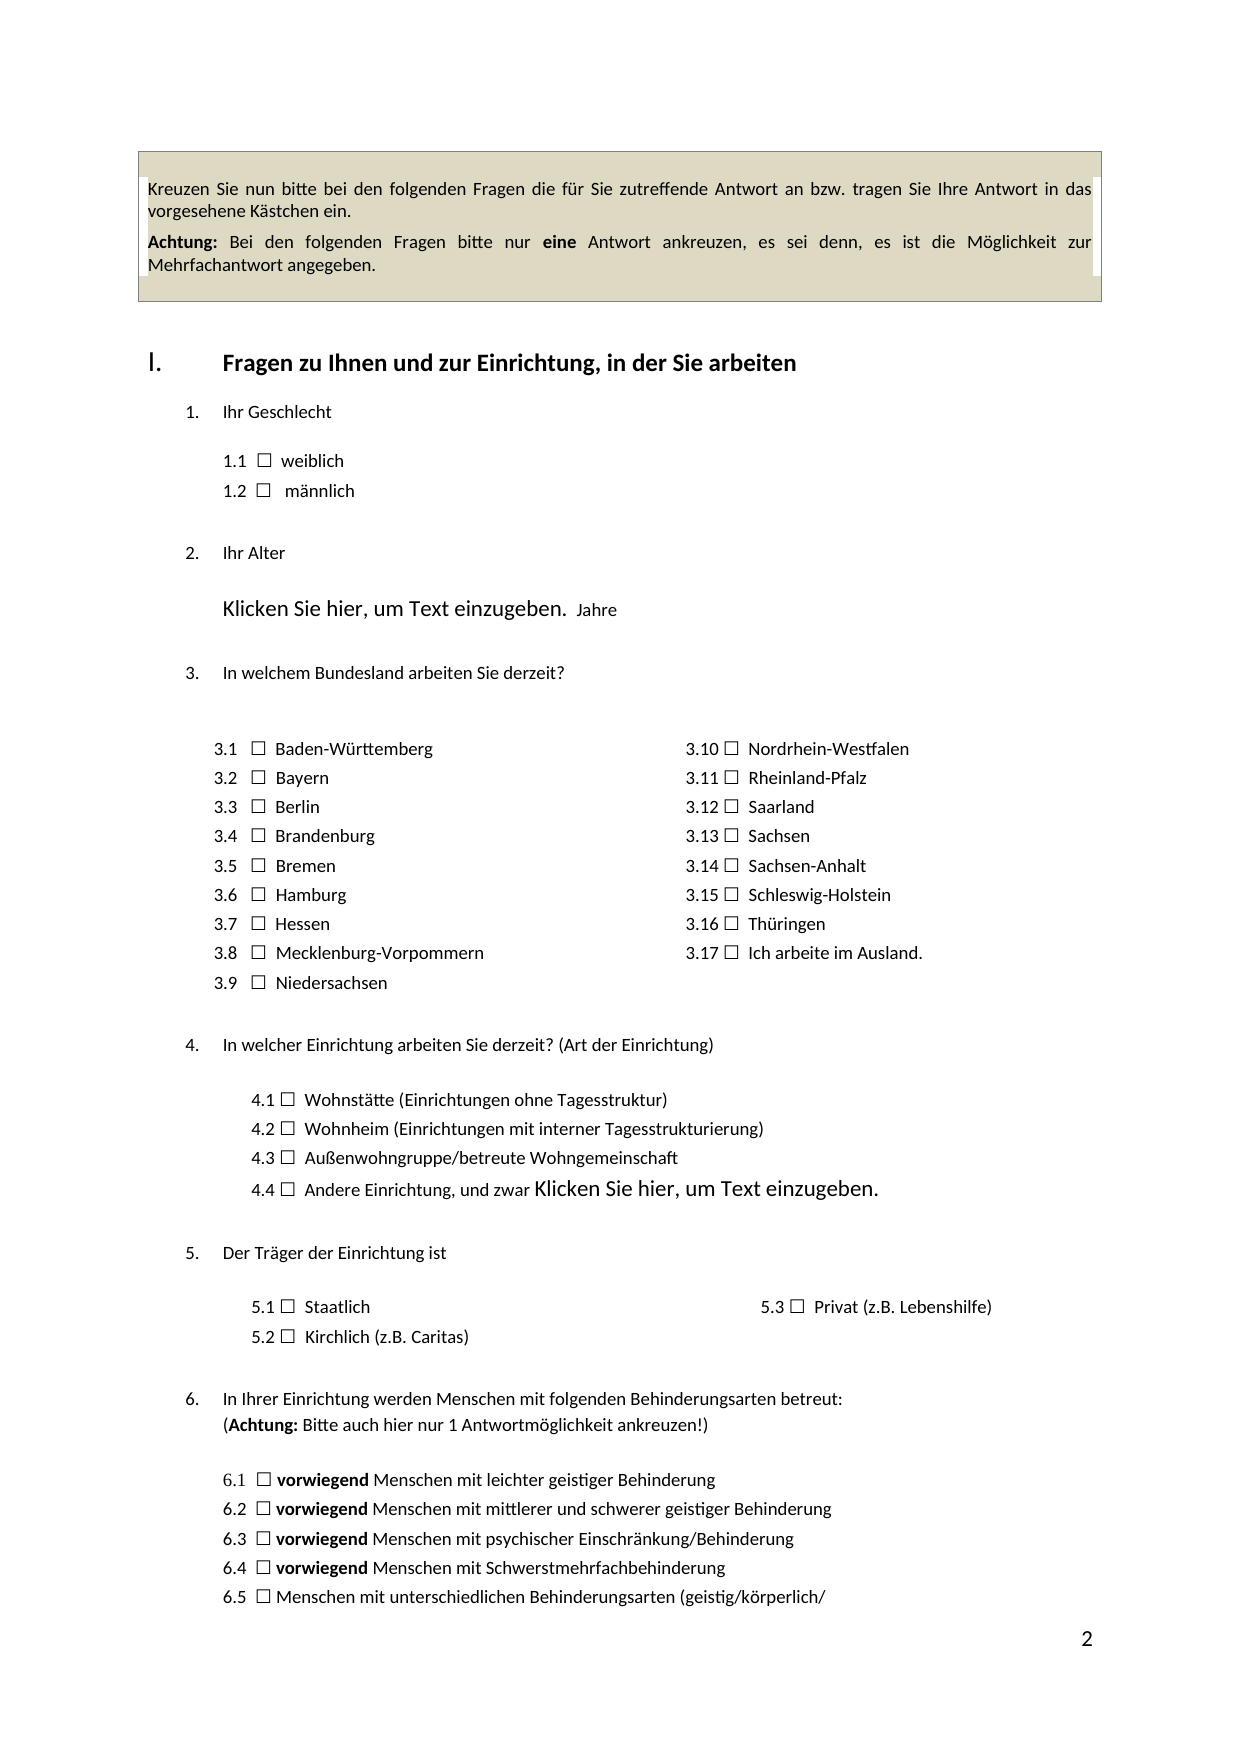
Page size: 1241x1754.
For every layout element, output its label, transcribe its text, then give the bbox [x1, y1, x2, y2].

list Fragen zu Ihnen und zur Einrichtung, in der Sie arbeiten [148, 343, 1093, 379]
text 6.2 vorwiegend Menschen mit mittlerer und schwerer geistiger Behinderung [223, 1496, 1093, 1521]
list Der Träger der Einrichtung ist [185, 1241, 1093, 1264]
list 3.11 Rheinland-Pfalz [657, 764, 1093, 789]
list In Ihrer Einrichtung werden Menschen mit folgenden Behinderungsarten betreut: [185, 1387, 1093, 1410]
text Achtung: Bei den folgenden Fragen bitte nur eine Antwort ankreuzen, es sei denn, es ist die Möglichkeit zur Mehrfachantwort angegeben. [148, 230, 1093, 273]
list 3.1 Baden-Württemberg [185, 735, 583, 760]
list 3.17 Ich arbeite im Ausland. [657, 940, 1093, 965]
list 5.1 Staatlich [251, 1294, 583, 1319]
list In welchem Bundesland arbeiten Sie derzeit? [185, 661, 1093, 684]
list 4.4 Andere Einrichtung, und zwar [251, 1174, 1093, 1202]
list 4.2 Wohnheim (Einrichtungen mit interner Tagesstrukturierung) [223, 1115, 1093, 1141]
list 4.1 Wohnstätte (Einrichtungen ohne Tagesstruktur) [223, 1086, 1093, 1111]
list Ihr Geschlecht [185, 401, 1093, 423]
list 3.6 Hamburg [185, 881, 583, 907]
list 3.12 Saarland [657, 793, 1093, 819]
list 3.7 Hessen [185, 910, 583, 936]
list 5.2 Kirchlich (z.B. Caritas) [251, 1323, 583, 1348]
list 3.5 Bremen [185, 852, 583, 877]
text 1.2 männlich [223, 477, 1093, 503]
list In welcher Einrichtung arbeiten Sie derzeit? (Art der Einrichtung) [185, 1033, 1093, 1056]
list 3.15 Schleswig-Holstein [657, 881, 1093, 907]
list 3.3 Berlin [185, 793, 583, 819]
list 4.3 Außenwohngruppe/betreute Wohngemeinschaft [251, 1144, 1093, 1170]
text 6.1 vorwiegend Menschen mit leichter geistiger Behinderung [148, 1466, 1093, 1492]
list 5.3 Privat (z.B. Lebenshilfe) [760, 1294, 1093, 1319]
text Kreuzen Sie nun bitte bei den folgenden Fragen die für Sie zutreffende Antwort an bzw. tragen Sie Ihre Antwort in das vorgesehene Kästchen ein. [148, 177, 1093, 223]
list 3.2 Bayern [185, 764, 583, 789]
list 3.9 Niedersachsen [185, 969, 583, 994]
text 1.1 weiblich [223, 448, 1093, 473]
list (Achtung: Bitte auch hier nur 1 Antwortmöglichkeit ankreuzen!) [223, 1413, 1093, 1436]
list 3.16 Thüringen [657, 910, 1093, 936]
text 6.5 Menschen mit unterschiedlichen Behinderungsarten (geistig/körperlich/ [223, 1583, 1093, 1609]
list 3.8 Mecklenburg-Vorpommern [185, 940, 583, 965]
list 3.4 Brandenburg [185, 823, 583, 848]
list 3.14 Sachsen-Anhalt [657, 852, 1093, 877]
list 3.13 Sachsen [657, 823, 1093, 848]
list Ihr Alter [185, 541, 1093, 564]
text 6.4 vorwiegend Menschen mit Schwerstmehrfachbehinderung [223, 1554, 1093, 1579]
list Jahre [223, 594, 1093, 622]
text 6.3 vorwiegend Menschen mit psychischer Einschränkung/Behinderung [223, 1525, 1093, 1550]
list 3.10 Nordrhein-Westfalen [657, 735, 1093, 760]
